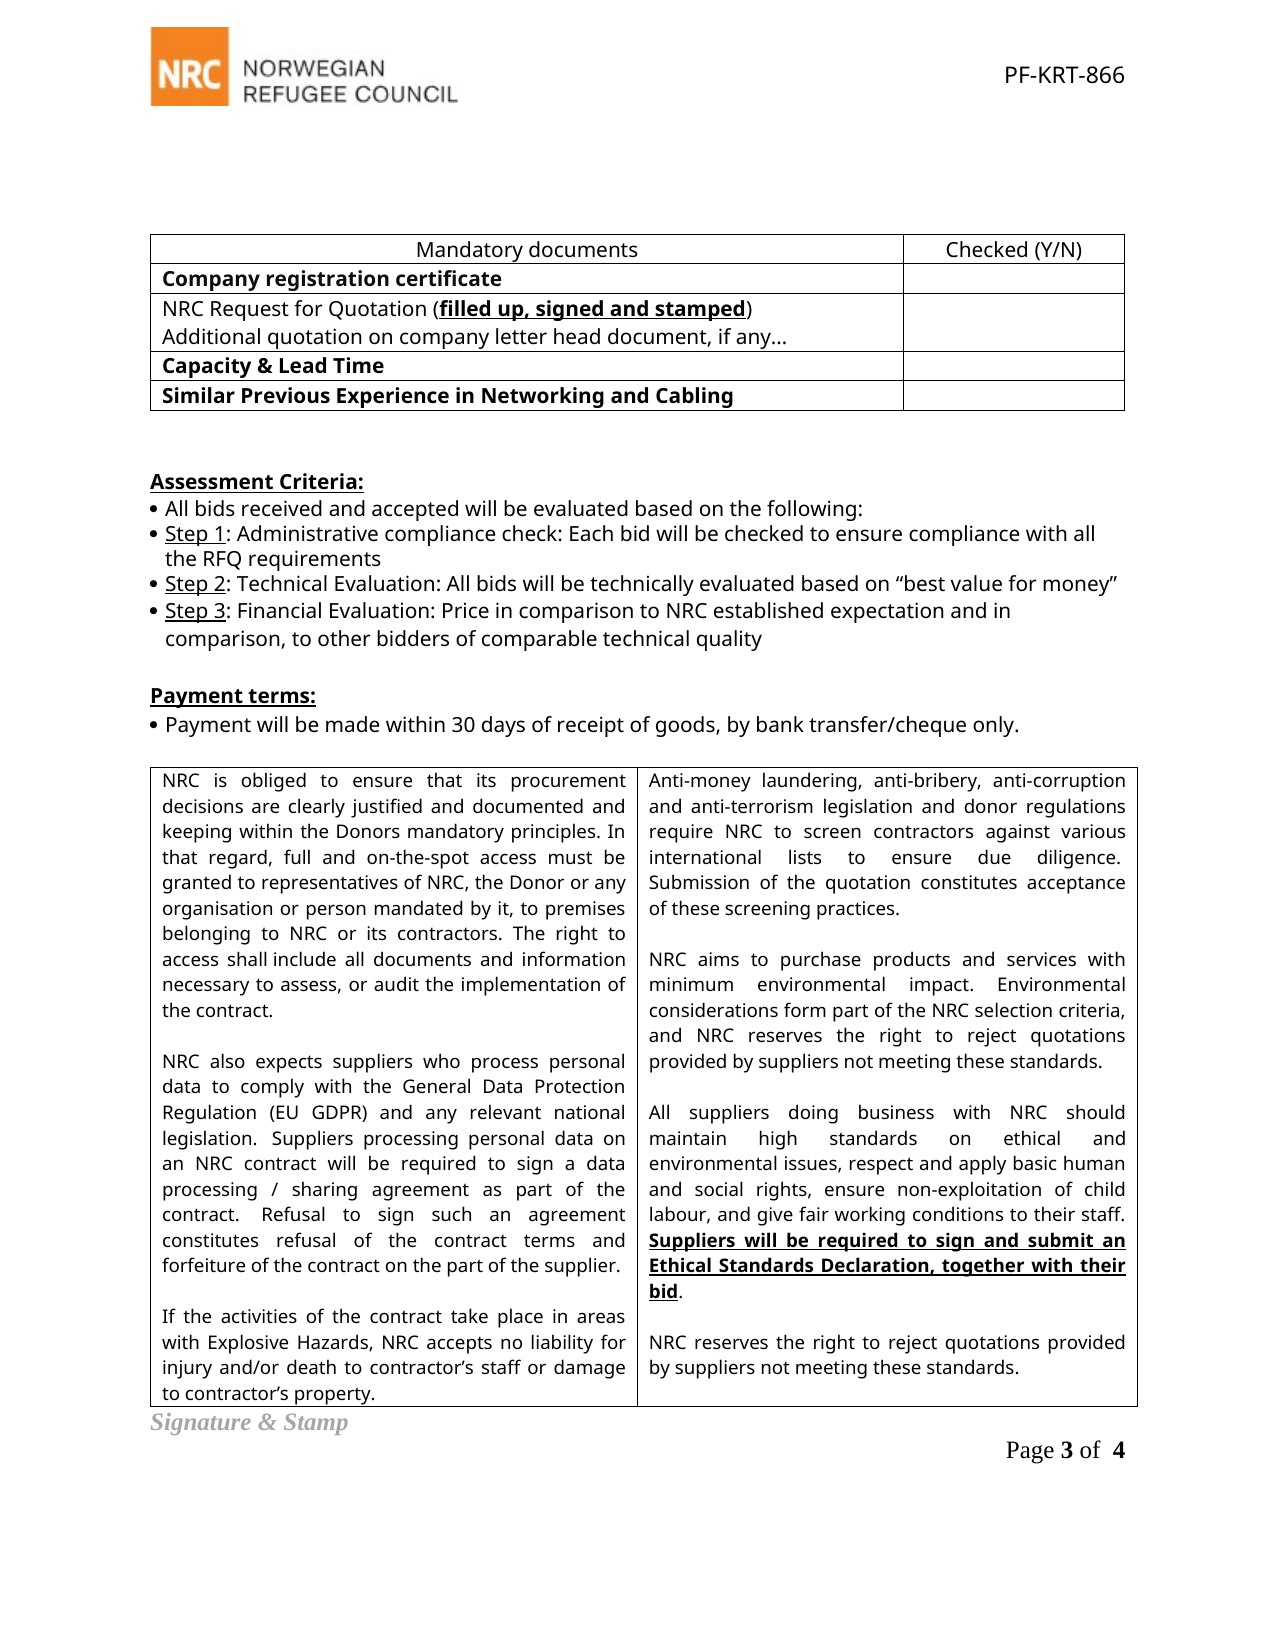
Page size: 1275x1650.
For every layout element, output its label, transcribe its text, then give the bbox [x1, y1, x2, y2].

table_header Mandatory documents [151, 235, 903, 263]
list Payment will be made within 30 days of receipt of goods, by bank transfer/cheque only. [150, 710, 1125, 738]
table_header Anti-money laundering, anti-bribery, anti-corruption and anti-terrorism legislation and donor regulations require NRC to screen contractors against various international lists to ensure due diligence. Submission of the quotation constitutes acceptance of these screening practices. NRC aims to purchase products and services with minimum environmental impact. Environmental considerations form part of the NRC selection criteria, and NRC reserves the right to reject quotations provided by suppliers not meeting these standards. All suppliers doing business with NRC should maintain high standards on ethical and environmental issues, respect and apply basic human and social rights, ensure non-exploitation of child labour, and give fair working conditions to their staff. Suppliers will be required to sign and submit an Ethical Standards Declaration, together with their bid. NRC reserves the right to reject quotations provided by suppliers not meeting these standards. [638, 768, 1137, 1406]
table_header Checked (Y/N) [904, 235, 1124, 263]
list Step 3: Financial Evaluation: Price in comparison to NRC established expectation and in comparison, to other bidders of comparable technical quality [150, 596, 1125, 653]
text Signature & Stamp [150, 1407, 1125, 1435]
text Payment terms: [150, 681, 1125, 710]
table_cell [904, 381, 1124, 409]
table_cell Company registration certificate [151, 264, 903, 293]
table_cell [904, 352, 1124, 380]
table_header NRC is obliged to ensure that its procurement decisions are clearly justified and documented and keeping within the Donors mandatory principles. In that regard, full and on-the-spot access must be granted to representatives of NRC, the Donor or any organisation or person mandated by it, to premises belonging to NRC or its contractors. The right to access shall include all documents and information necessary to assess, or audit the implementation of the contract. NRC also expects suppliers who process personal data to comply with the General Data Protection Regulation (EU GDPR) and any relevant national legislation. Suppliers processing personal data on an NRC contract will be required to sign a data processing / sharing agreement as part of the contract. Refusal to sign such an agreement constitutes refusal of the contract terms and forfeiture of the contract on the part of the supplier. If the activities of the contract take place in areas with Explosive Hazards, NRC accepts no liability for injury and/or death to contractor’s staff or damage to contractor’s property. [151, 768, 637, 1406]
text Assessment Criteria: [150, 467, 1125, 496]
list Step 2: Technical Evaluation: All bids will be technically evaluated based on “best value for money” [150, 571, 1125, 596]
table_cell NRC Request for Quotation (filled up, signed and stamped) Additional quotation on company letter head document, if any… [151, 294, 903, 351]
list Step 1: Administrative compliance check: Each bid will be checked to ensure compliance with all the RFQ requirements [150, 521, 1125, 571]
list All bids received and accepted will be evaluated based on the following: [150, 496, 1125, 521]
picture [150, 27, 459, 106]
table_cell Similar Previous Experience in Networking and Cabling [151, 381, 903, 409]
table_cell [904, 264, 1124, 293]
table_cell Capacity & Lead Time [151, 352, 903, 380]
table_cell [904, 294, 1124, 351]
